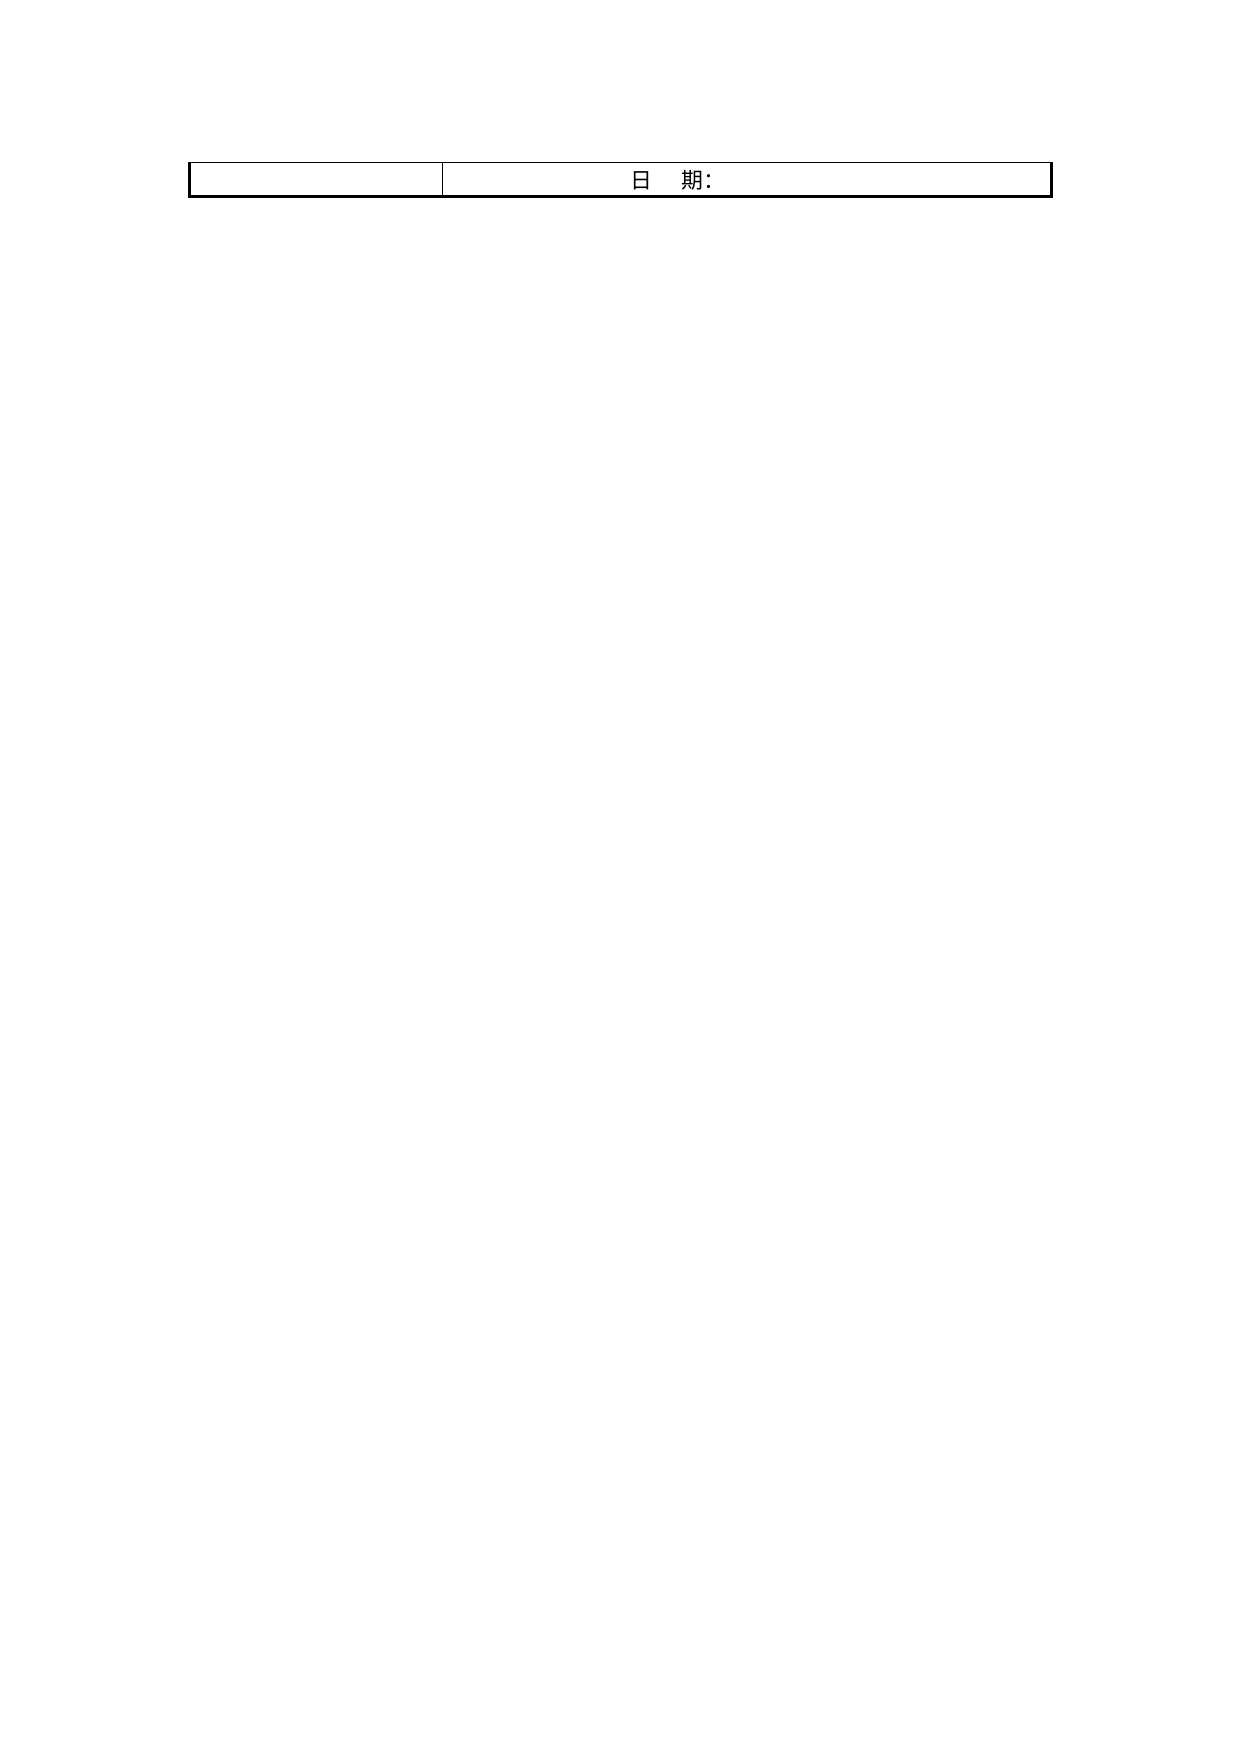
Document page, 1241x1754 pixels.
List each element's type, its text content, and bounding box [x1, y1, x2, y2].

table_cell 签字（公章）： 日 期： [443, 163, 1050, 195]
table_cell 高校意见 [191, 163, 442, 195]
